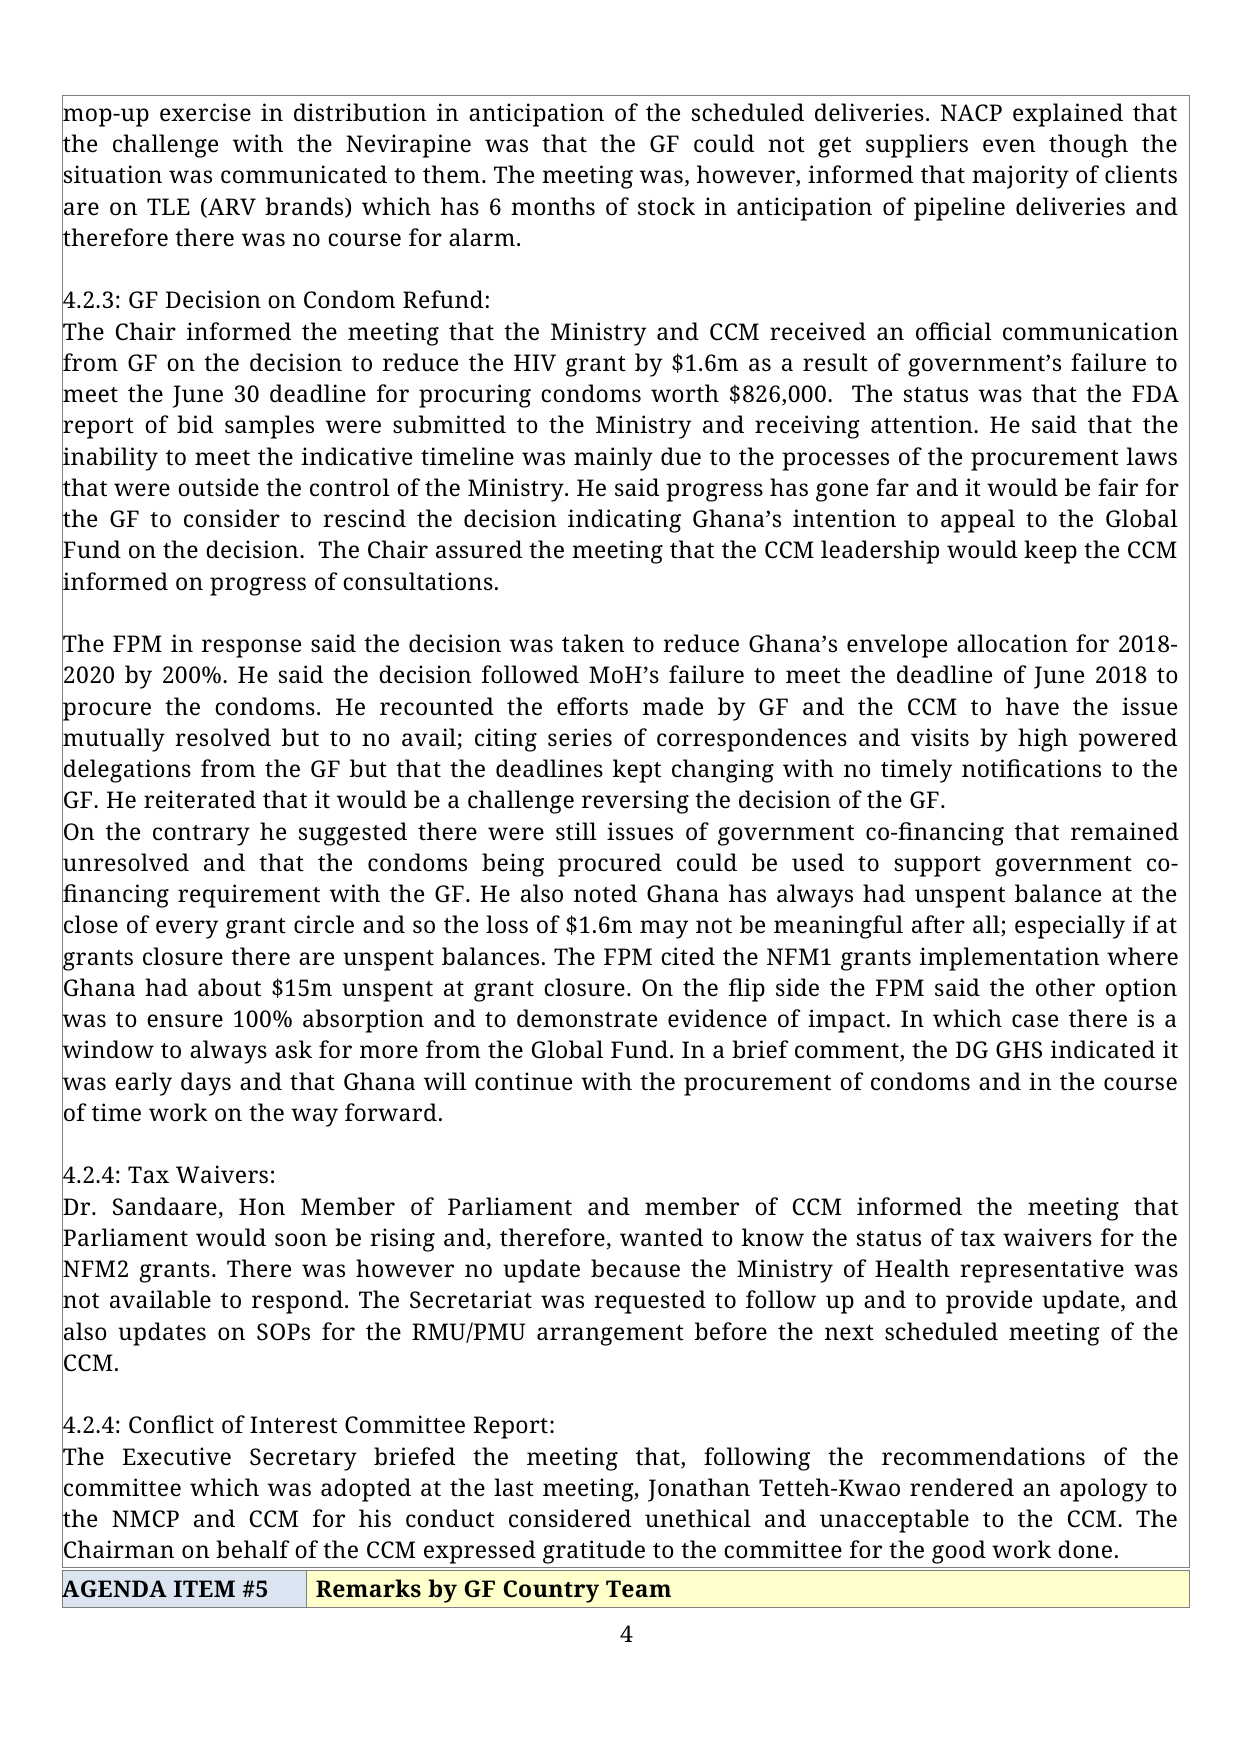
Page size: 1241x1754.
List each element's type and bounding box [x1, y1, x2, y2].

table_cell [63, 96, 1189, 1567]
